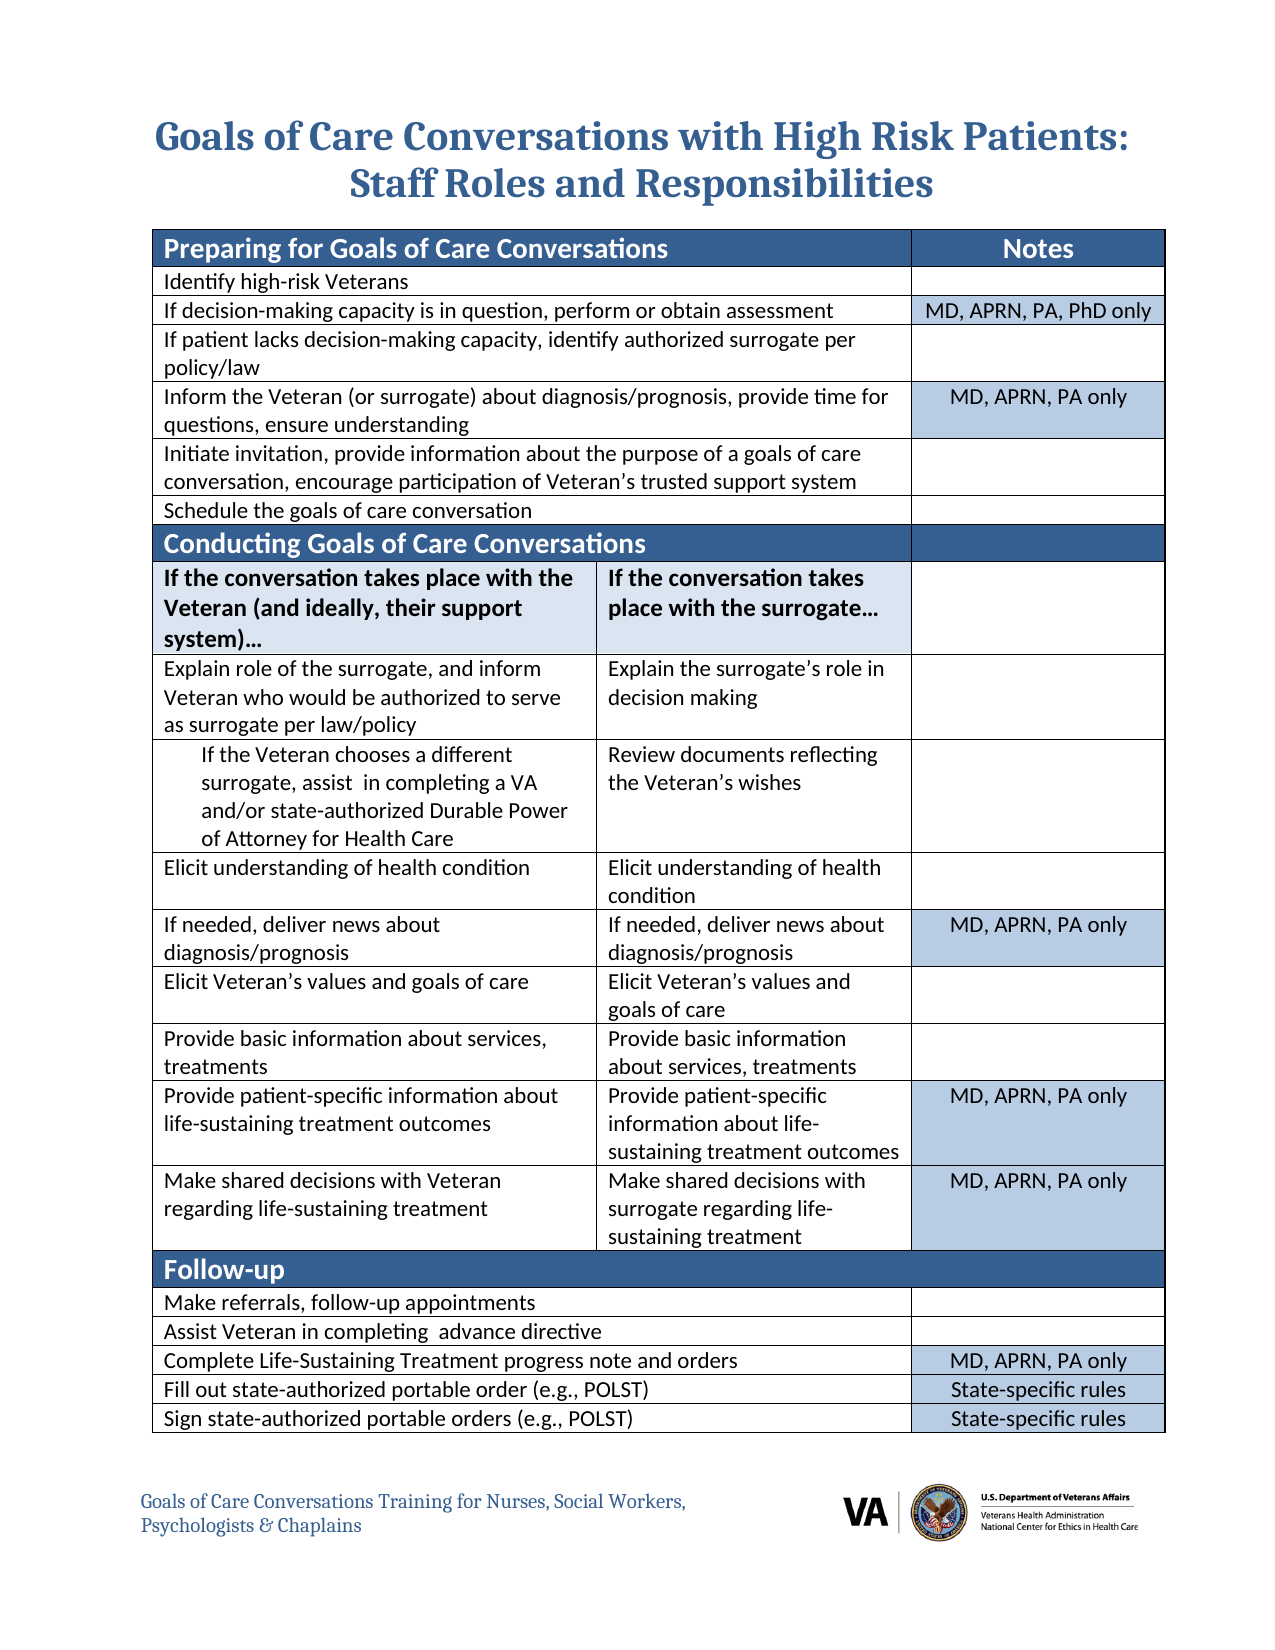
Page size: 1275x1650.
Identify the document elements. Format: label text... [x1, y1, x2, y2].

table_cell [912, 325, 1164, 381]
table_cell Follow-up [153, 1251, 1164, 1287]
table_cell Provide basic information about services, treatments [597, 1024, 911, 1080]
table_cell Inform the Veteran (or surrogate) about diagnosis/prognosis, provide time for questions, ensure understanding [153, 382, 911, 438]
table_cell MD, APRN, PA only [912, 1081, 1164, 1165]
table_cell [912, 853, 1164, 909]
table_cell If patient lacks decision-making capacity, identify authorized surrogate per policy/law [260, 325, 911, 381]
table_cell If decision-making capacity is in question, perform or obtain assessment [153, 296, 911, 324]
table_cell MD, APRN, PA only [912, 1346, 1164, 1374]
table_cell Schedule the goals of care conversation [153, 496, 911, 524]
table_header Notes [912, 230, 1164, 266]
picture [843, 1483, 1138, 1542]
table_cell Elicit understanding of health condition [153, 853, 596, 909]
table_cell Provide patient-specific information about life-sustaining treatment outcomes [153, 1081, 596, 1165]
table_cell Fill out state-authorized portable order (e.g., POLST) [153, 1375, 911, 1403]
table_cell Sign state-authorized portable orders (e.g., POLST) [153, 1404, 911, 1432]
table_cell Make referrals, follow-up appointments [153, 1288, 911, 1316]
table_cell MD, APRN, PA only [912, 910, 1164, 966]
table_cell [912, 1317, 1164, 1345]
table_cell If needed, deliver news about diagnosis/prognosis [597, 910, 911, 966]
table_cell If needed, deliver news about diagnosis/prognosis [153, 910, 596, 966]
table_cell [912, 740, 1164, 852]
table_cell Assist Veteran in completing advance directive [153, 1317, 911, 1345]
table_cell If the Veteran chooses a different surrogate, assist in completing a VA and/or state-authorized Durable Power of Attorney for Health Care [153, 740, 596, 852]
table_cell Complete Life-Sustaining Treatment progress note and orders [153, 1346, 911, 1374]
table_cell [912, 1288, 1164, 1316]
table_cell [912, 967, 1164, 1023]
table_cell Initiate invitation, provide information about the purpose of a goals of care conversation, encourage participation of Veteran’s trusted support system [153, 439, 911, 495]
table_cell Provide basic information about services, treatments [153, 1024, 596, 1080]
text Staff Roles and Responsibilities [103, 160, 1181, 208]
text Goals of Care Conversations with High Risk Patients: [103, 112, 1181, 160]
table_cell Conducting Goals of Care Conversations [153, 525, 911, 561]
table_cell MD, APRN, PA only [912, 382, 1164, 438]
table_cell State-specific rules [912, 1375, 1164, 1403]
table_cell [912, 525, 1164, 561]
table_cell Identify high-risk Veterans [153, 267, 911, 295]
table_header Preparing for Goals of Care Conversations [153, 230, 911, 266]
table_cell Explain the surrogate’s role in decision making [597, 655, 911, 739]
table_cell Elicit Veteran’s values and goals of care [597, 967, 911, 1023]
table_cell Explain role of the surrogate, and inform Veteran who would be authorized to serve as surrogate per law/policy [153, 655, 596, 739]
table_cell If the conversation takes place with the Veteran (and ideally, their support system)… [153, 562, 596, 653]
table_cell Review documents reflecting the Veteran’s wishes [597, 740, 911, 852]
table_cell MD, APRN, PA only [912, 1166, 1164, 1250]
table_cell State-specific rules [912, 1404, 1164, 1432]
table_cell [912, 562, 1164, 653]
table_cell Elicit Veteran’s values and goals of care [153, 967, 596, 1023]
table_cell If the conversation takes place with the surrogate… [597, 562, 911, 653]
table_cell [912, 267, 1164, 295]
table_cell MD, APRN, PA, PhD only [912, 296, 1164, 324]
table_cell Provide patient-specific information about life-sustaining treatment outcomes [597, 1081, 911, 1165]
table_cell Make shared decisions with Veteran regarding life-sustaining treatment [153, 1166, 596, 1250]
table_cell Make shared decisions with surrogate regarding life-sustaining treatment [597, 1166, 911, 1250]
table_cell Elicit understanding of health condition [597, 853, 911, 909]
table_cell [912, 439, 1164, 495]
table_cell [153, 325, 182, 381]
table_cell [912, 655, 1164, 739]
table_cell [912, 1024, 1164, 1080]
table_cell [912, 496, 1164, 524]
